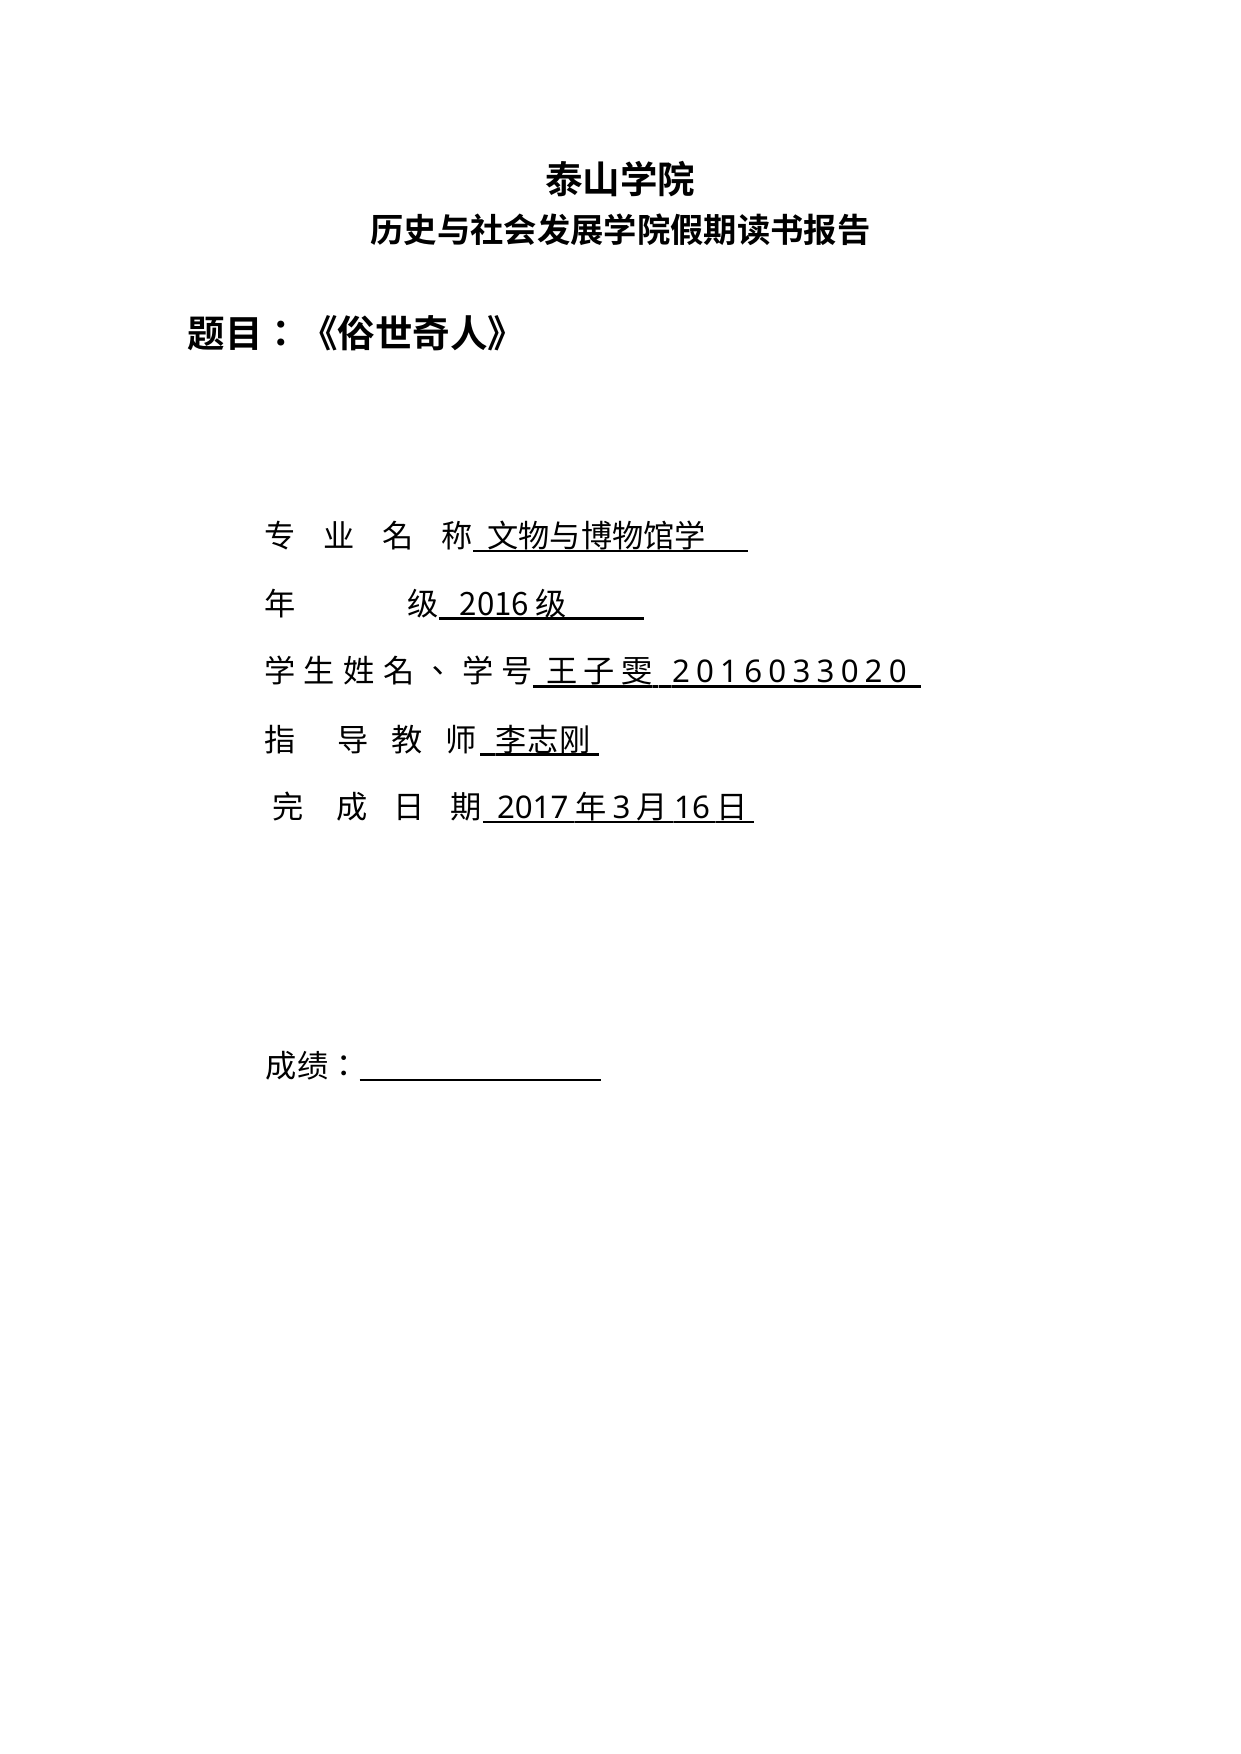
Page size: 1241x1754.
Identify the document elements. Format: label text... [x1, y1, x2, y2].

text 题目：《俗世奇人》 [187, 303, 1053, 358]
text 成绩： [187, 1041, 1053, 1086]
text 年 级 2016级 [264, 579, 1053, 624]
text 指 导 教 师 李志刚 [264, 715, 1053, 760]
text 专 业 名 称 文物与博物馆学 [264, 511, 1053, 556]
text 学生姓名、学号 王子雯 2016033020 [264, 647, 1053, 692]
text 历史与社会发展学院假期读书报告 [187, 204, 1053, 252]
text 完 成 日 期 2017年3月16日 [187, 782, 1053, 828]
text 泰山学院 [187, 150, 1053, 204]
